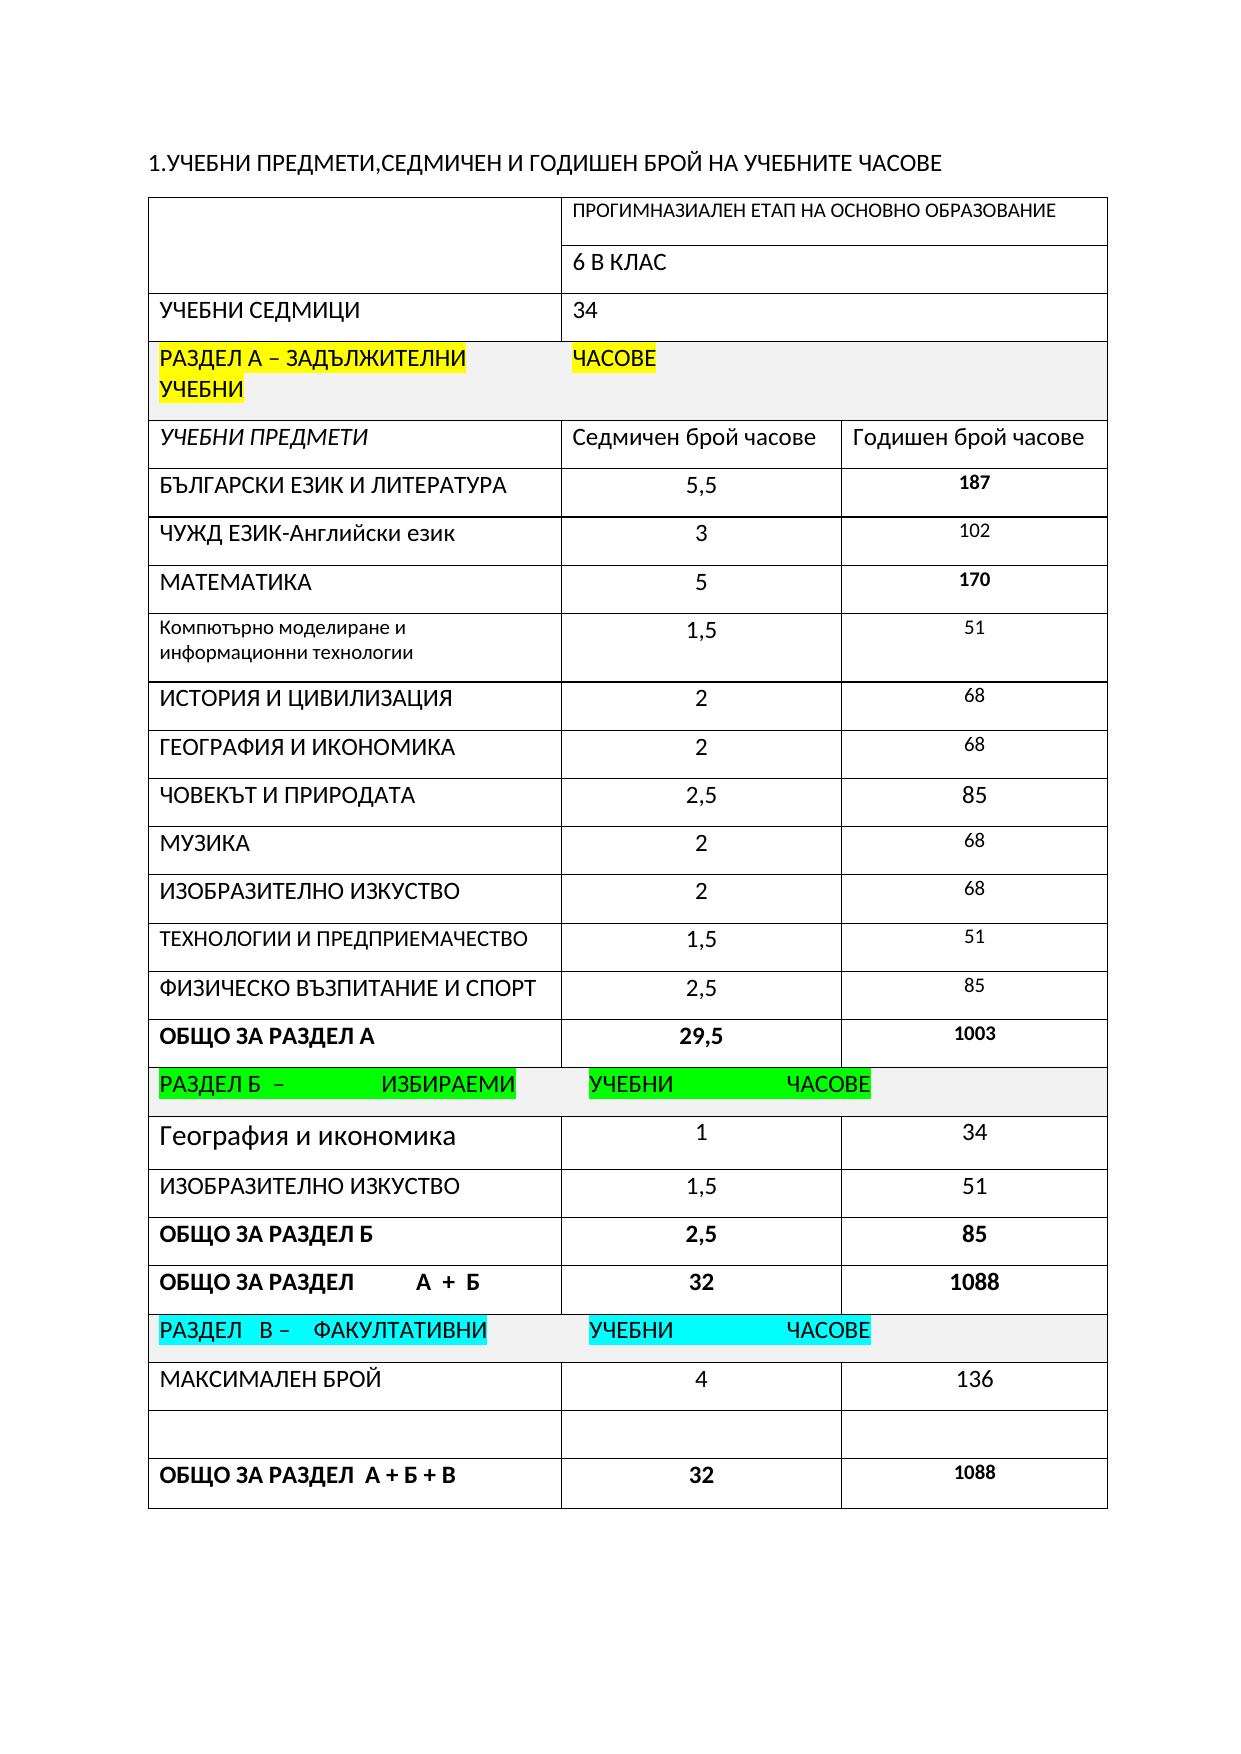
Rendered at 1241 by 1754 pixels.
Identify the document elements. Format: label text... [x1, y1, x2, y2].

table_cell ОБЩО ЗА РАЗДЕЛ А + Б [149, 1266, 561, 1313]
table_cell 34 [562, 294, 1107, 341]
table_cell 34 [842, 1117, 1107, 1169]
table_cell 5 [562, 566, 841, 613]
table_cell МАТЕМАТИКА [149, 566, 561, 613]
table_cell 1,5 [562, 924, 841, 971]
table_cell 68 [842, 827, 1107, 874]
table_cell БЪЛГАРСКИ ЕЗИК И ЛИТЕРАТУРА [149, 469, 561, 516]
table_cell 1,5 [562, 614, 841, 681]
table_cell Компютърно моделиране и информационни технологии [149, 614, 561, 681]
table_cell 68 [842, 731, 1107, 778]
table_cell 51 [842, 924, 1107, 971]
table_cell 6 В КЛАС [562, 246, 1107, 293]
table_cell ИСТОРИЯ И ЦИВИЛИЗАЦИЯ [149, 683, 561, 730]
table_cell 32 [562, 1459, 841, 1508]
text 1.УЧЕБНИ ПРЕДМЕТИ,СЕДМИЧЕН И ГОДИШЕН БРОЙ НА УЧЕБНИТЕ ЧАСОВЕ [148, 148, 1093, 178]
table_cell 51 [842, 1170, 1107, 1217]
table_cell 29,5 [562, 1020, 841, 1067]
table_cell ТЕХНОЛОГИИ И ПРЕДПРИЕМАЧЕСТВО [149, 924, 561, 971]
table_cell УЧЕБНИ ПРЕДМЕТИ [149, 421, 561, 468]
table_cell 2 [562, 827, 841, 874]
table_cell 187 [842, 469, 1107, 516]
table_cell 2,5 [562, 779, 841, 826]
table_cell 3 [562, 518, 841, 565]
table_cell 85 [842, 972, 1107, 1019]
table_cell 1088 [842, 1266, 1107, 1313]
table_cell ОБЩО ЗА РАЗДЕЛ А [149, 1020, 561, 1067]
table_cell УЧЕБНИ СЕДМИЦИ [149, 294, 561, 341]
table_cell 1003 [842, 1020, 1107, 1067]
table_cell 51 [842, 614, 1107, 681]
table_cell ГЕОГРАФИЯ И ИКОНОМИКА [149, 731, 561, 778]
table_header [149, 198, 561, 245]
table_cell 102 [842, 518, 1107, 565]
table_cell 1088 [842, 1459, 1107, 1508]
table_cell ЧОВЕКЪТ И ПРИРОДАТА [149, 779, 561, 826]
table_cell РАЗДЕЛ В – ФАКУЛТАТИВНИ [149, 1315, 561, 1362]
table_cell 68 [842, 683, 1107, 730]
table_cell УЧЕБНИ ЧАСОВЕ [561, 1068, 1107, 1116]
table_cell 1,5 [562, 1170, 841, 1217]
table_cell 85 [842, 779, 1107, 826]
table_cell География и икономика [149, 1117, 561, 1169]
table_cell ФИЗИЧЕСКО ВЪЗПИТАНИЕ И СПОРТ [149, 972, 561, 1019]
table_header ПРОГИМНАЗИАЛЕН ЕТАП НА ОСНОВНО ОБРАЗОВАНИЕ [562, 198, 1107, 245]
table_cell 68 [842, 875, 1107, 923]
table_cell 4 [562, 1363, 841, 1410]
table_cell ОБЩО ЗА РАЗДЕЛ А + Б + В [149, 1459, 561, 1508]
table_cell ОБЩО ЗА РАЗДЕЛ Б [149, 1218, 561, 1265]
table_cell 85 [842, 1218, 1107, 1265]
table_cell 136 [842, 1363, 1107, 1410]
table_cell ИЗОБРАЗИТЕЛНО ИЗКУСТВО [149, 875, 561, 923]
table_cell 1 [562, 1117, 841, 1169]
table_cell 5,5 [562, 469, 841, 516]
table_cell УЧЕБНИ ЧАСОВЕ [561, 1315, 1107, 1362]
table_cell 2 [562, 875, 841, 923]
table_cell Годишен брой часове [842, 421, 1107, 468]
table_cell [562, 1411, 841, 1458]
table_cell МУЗИКА [149, 827, 561, 874]
table_cell РАЗДЕЛ Б – ИЗБИРАЕМИ [149, 1068, 561, 1116]
table_cell 2 [562, 731, 841, 778]
table_cell ЧАСОВЕ [561, 342, 1107, 420]
table_cell РАЗДЕЛ А – ЗАДЪЛЖИТЕЛНИ УЧЕБНИ [149, 342, 561, 420]
table_cell 170 [842, 566, 1107, 613]
table_cell 32 [562, 1266, 841, 1313]
table_cell 2 [562, 683, 841, 730]
table_cell Седмичен брой часове [562, 421, 841, 468]
table_cell 2,5 [562, 1218, 841, 1265]
table_cell [149, 1411, 561, 1458]
table_cell [842, 1411, 1107, 1458]
table_cell 2,5 [562, 972, 841, 1019]
table_cell [149, 245, 561, 293]
table_cell ИЗОБРАЗИТЕЛНО ИЗКУСТВО [149, 1170, 561, 1217]
table_cell МАКСИМАЛЕН БРОЙ [149, 1363, 561, 1410]
table_cell ЧУЖД ЕЗИК-Английски език [149, 518, 561, 565]
